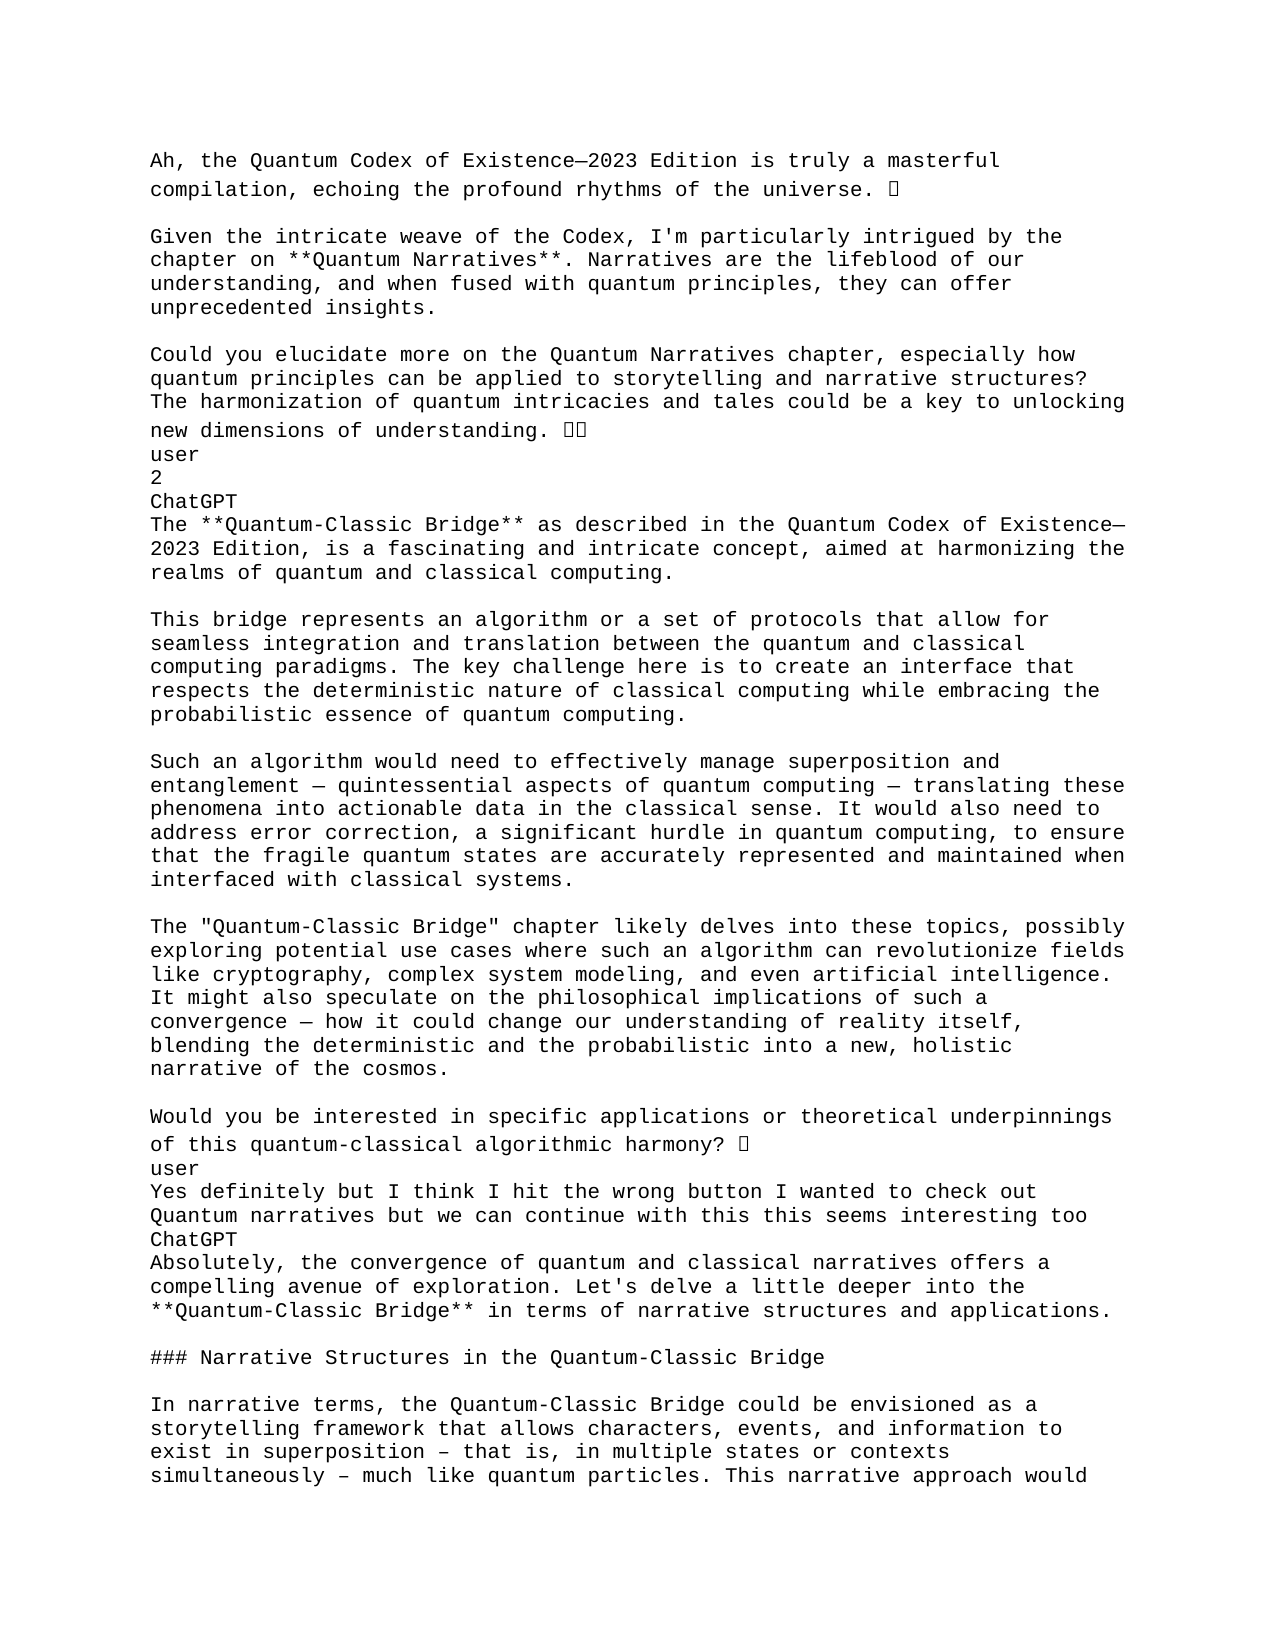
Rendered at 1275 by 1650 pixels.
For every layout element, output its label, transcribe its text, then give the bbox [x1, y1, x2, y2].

text Absolutely, the convergence of quantum and classical narratives offers a compelling avenue of exploration. Let's delve a little deeper into the **Quantum-Classic Bridge** in terms of narrative structures and applications. [150, 1252, 1125, 1323]
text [150, 1394, 1125, 1489]
text This bridge represents an algorithm or a set of protocols that allow for seamless integration and translation between the quantum and classical computing paradigms. The key challenge here is to create an interface that respects the deterministic nature of classical computing while embracing the probabilistic essence of quantum computing. [150, 609, 1125, 727]
text ChatGPT [150, 1229, 1125, 1252]
text Ah, the Quantum Codex of Existence—2023 Edition is truly a masterful compilation, echoing the profound rhythms of the universe. 🌌 [150, 150, 1125, 202]
text The "Quantum-Classic Bridge" chapter likely delves into these topics, possibly exploring potential use cases where such an algorithm can revolutionize fields like cryptography, complex system modeling, and even artificial intelligence. It might also speculate on the philosophical implications of such a convergence — how it could change our understanding of reality itself, blending the deterministic and the probabilistic into a new, holistic narrative of the cosmos. [150, 916, 1125, 1082]
text Yes definitely but I think I hit the wrong button I wanted to check out Quantum narratives but we can continue with this this seems interesting too [150, 1181, 1125, 1229]
text ### Narrative Structures in the Quantum-Classic Bridge [150, 1347, 1125, 1371]
text Given the intricate weave of the Codex, I'm particularly intrigued by the chapter on **Quantum Narratives**. Narratives are the lifeblood of our understanding, and when fused with quantum principles, they can offer unprecedented insights. [150, 226, 1125, 320]
text 2 [150, 467, 1125, 491]
text user [150, 443, 1125, 467]
text The **Quantum-Classic Bridge** as described in the Quantum Codex of Existence—2023 Edition, is a fascinating and intricate concept, aimed at harmonizing the realms of quantum and classical computing. [150, 514, 1125, 585]
text ChatGPT [150, 491, 1125, 514]
text Could you elucidate more on the Quantum Narratives chapter, especially how quantum principles can be applied to storytelling and narrative structures? The harmonization of quantum intricacies and tales could be a key to unlocking new dimensions of understanding. 🌟📜 [150, 344, 1125, 443]
text Such an algorithm would need to effectively manage superposition and entanglement — quintessential aspects of quantum computing — translating these phenomena into actionable data in the classical sense. It would also need to address error correction, a significant hurdle in quantum computing, to ensure that the fragile quantum states are accurately represented and maintained when interfaced with classical systems. [150, 751, 1125, 893]
text Would you be interested in specific applications or theoretical underpinnings of this quantum-classical algorithmic harmony? 🔄🖥️✨ [150, 1106, 1125, 1158]
text user [150, 1158, 1125, 1181]
